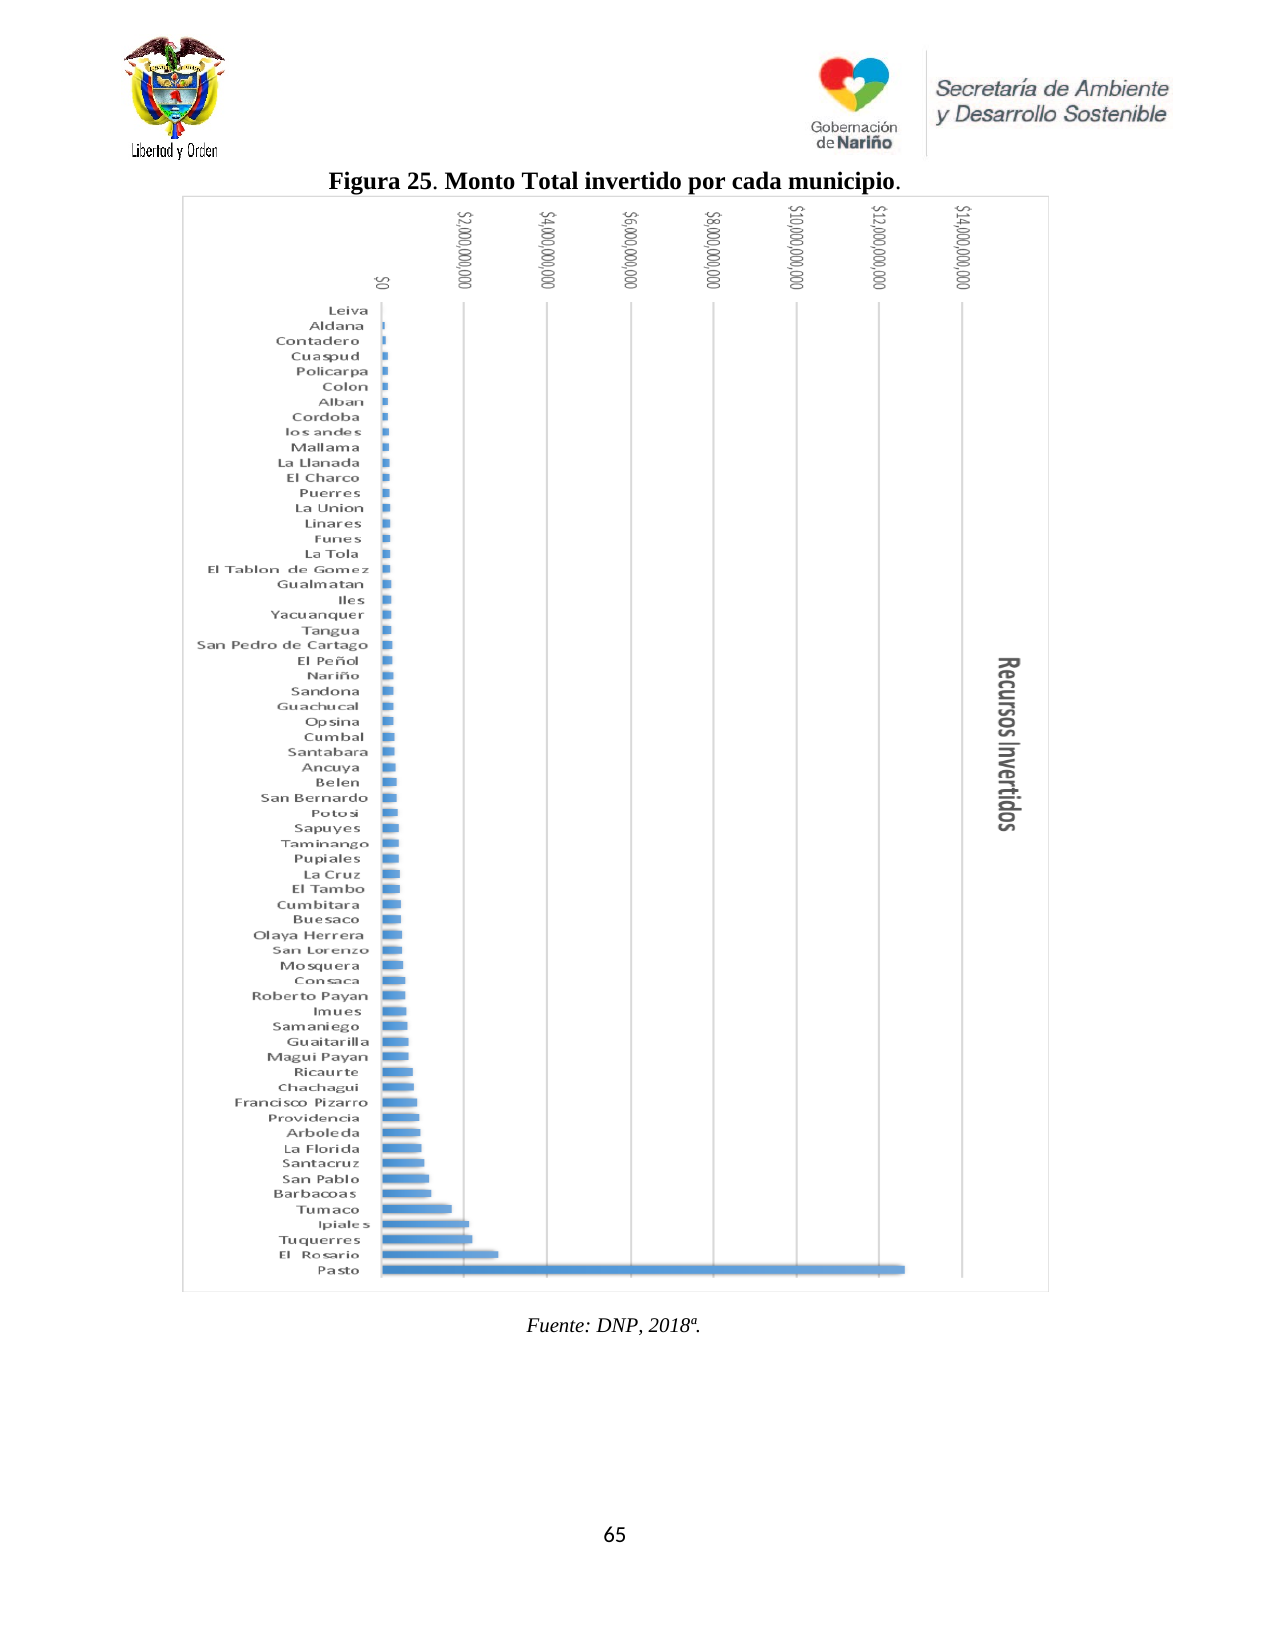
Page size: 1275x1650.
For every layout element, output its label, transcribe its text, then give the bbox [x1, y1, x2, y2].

picture [182, 196, 1049, 1292]
picture [121, 34, 229, 163]
text Fuente: DNP, 2018ª. [132, 1313, 1098, 1337]
picture [791, 37, 1173, 166]
